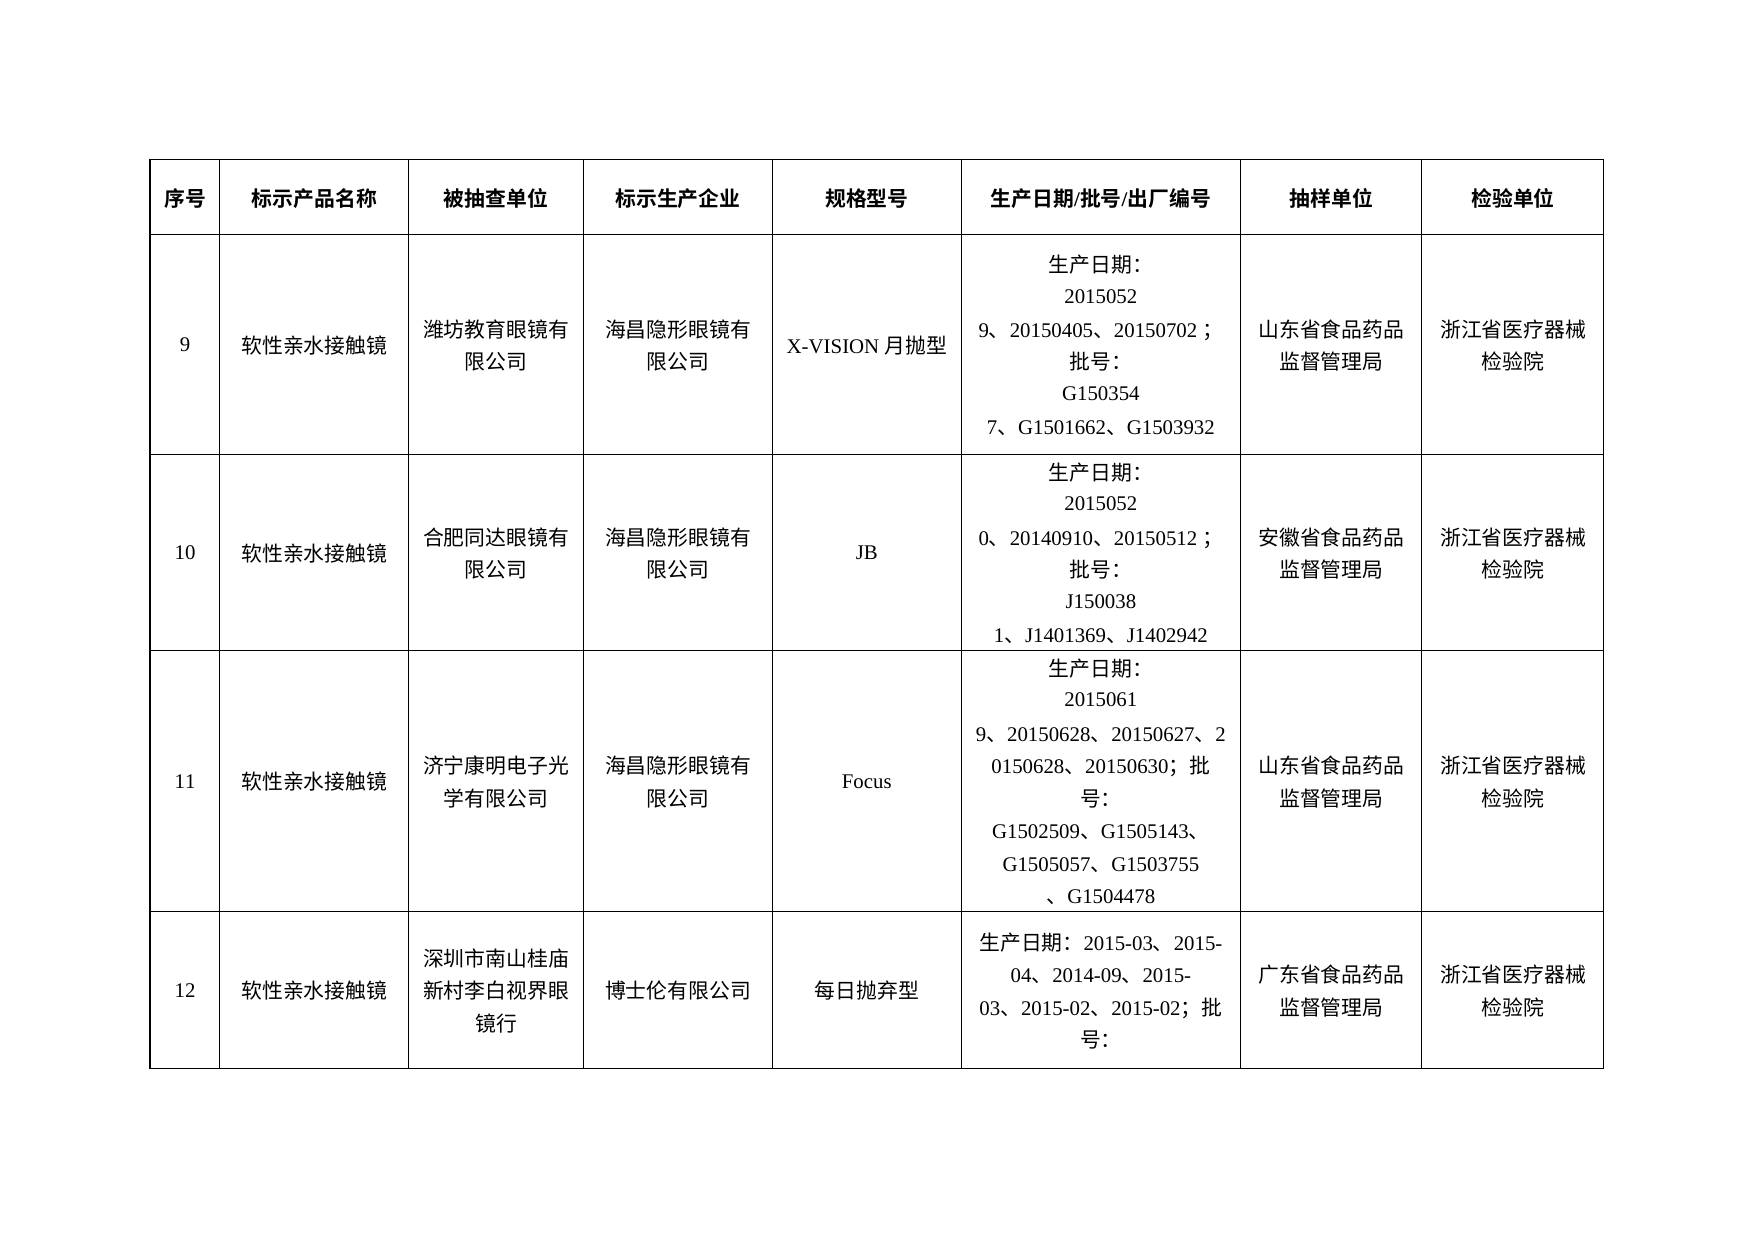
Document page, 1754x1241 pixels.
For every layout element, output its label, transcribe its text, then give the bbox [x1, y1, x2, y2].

table_cell 安徽省食品药品监督管理局 [1241, 455, 1421, 649]
table_cell 每日抛弃型 [773, 912, 961, 1068]
table_cell 海昌隐形眼镜有限公司 [584, 651, 772, 911]
table_cell 生产日期：20150619、20150628、20150627、20150628、20150630；批号：G1502509、G1505143、 G1505057、G1503755 、G1504478 [962, 651, 1240, 911]
table_cell 浙江省医疗器械检验院 [1422, 455, 1603, 649]
table_cell 生产日期：20150520、20140910、20150512 ；批号：J1500381、J1401369、J1402942 [962, 455, 1240, 649]
table_cell 海昌隐形眼镜有限公司 [584, 235, 772, 453]
table_cell 浙江省医疗器械检验院 [1422, 651, 1603, 911]
table_cell 山东省食品药品监督管理局 [1241, 651, 1421, 911]
table_header 抽样单位 [1241, 160, 1421, 234]
table_cell 11 [151, 651, 219, 911]
table_cell 海昌隐形眼镜有限公司 [584, 455, 772, 649]
table_cell 合肥同达眼镜有限公司 [409, 455, 583, 649]
table_cell 浙江省医疗器械检验院 [1422, 235, 1603, 453]
table_header 检验单位 [1422, 160, 1603, 234]
table_cell 软性亲水接触镜 [220, 912, 408, 1068]
table_cell 10 [151, 455, 219, 649]
table_header 规格型号 [773, 160, 961, 234]
table_cell 生产日期：20150529、20150405、20150702 ；批号：G1503547、G1501662、G1503932 [962, 235, 1240, 453]
table_cell 博士伦有限公司 [584, 912, 772, 1068]
table_cell 9 [151, 235, 219, 453]
table_cell 软性亲水接触镜 [220, 235, 408, 453]
table_header 被抽查单位 [409, 160, 583, 234]
table_cell 济宁康明电子光学有限公司 [409, 651, 583, 911]
table_header 标示生产企业 [584, 160, 772, 234]
table_cell X-VISION 月抛型 [773, 235, 961, 453]
table_cell JB [773, 455, 961, 649]
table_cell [962, 912, 1240, 1068]
table_cell 深圳市南山桂庙新村李白视界眼镜行 [409, 912, 583, 1068]
table_header 生产日期/批号/出厂编号 [962, 160, 1240, 234]
table_cell 软性亲水接触镜 [220, 651, 408, 911]
table_cell 12 [151, 912, 219, 1068]
table_cell 浙江省医疗器械检验院 [1422, 912, 1603, 1068]
table_cell 软性亲水接触镜 [220, 455, 408, 649]
table_header 标示产品名称 [220, 160, 408, 234]
table_cell Focus [773, 651, 961, 911]
table_header 序号 [151, 160, 219, 234]
table_cell 广东省食品药品监督管理局 [1241, 912, 1421, 1068]
table_cell 山东省食品药品监督管理局 [1241, 235, 1421, 453]
table_cell 潍坊教育眼镜有限公司 [409, 235, 583, 453]
